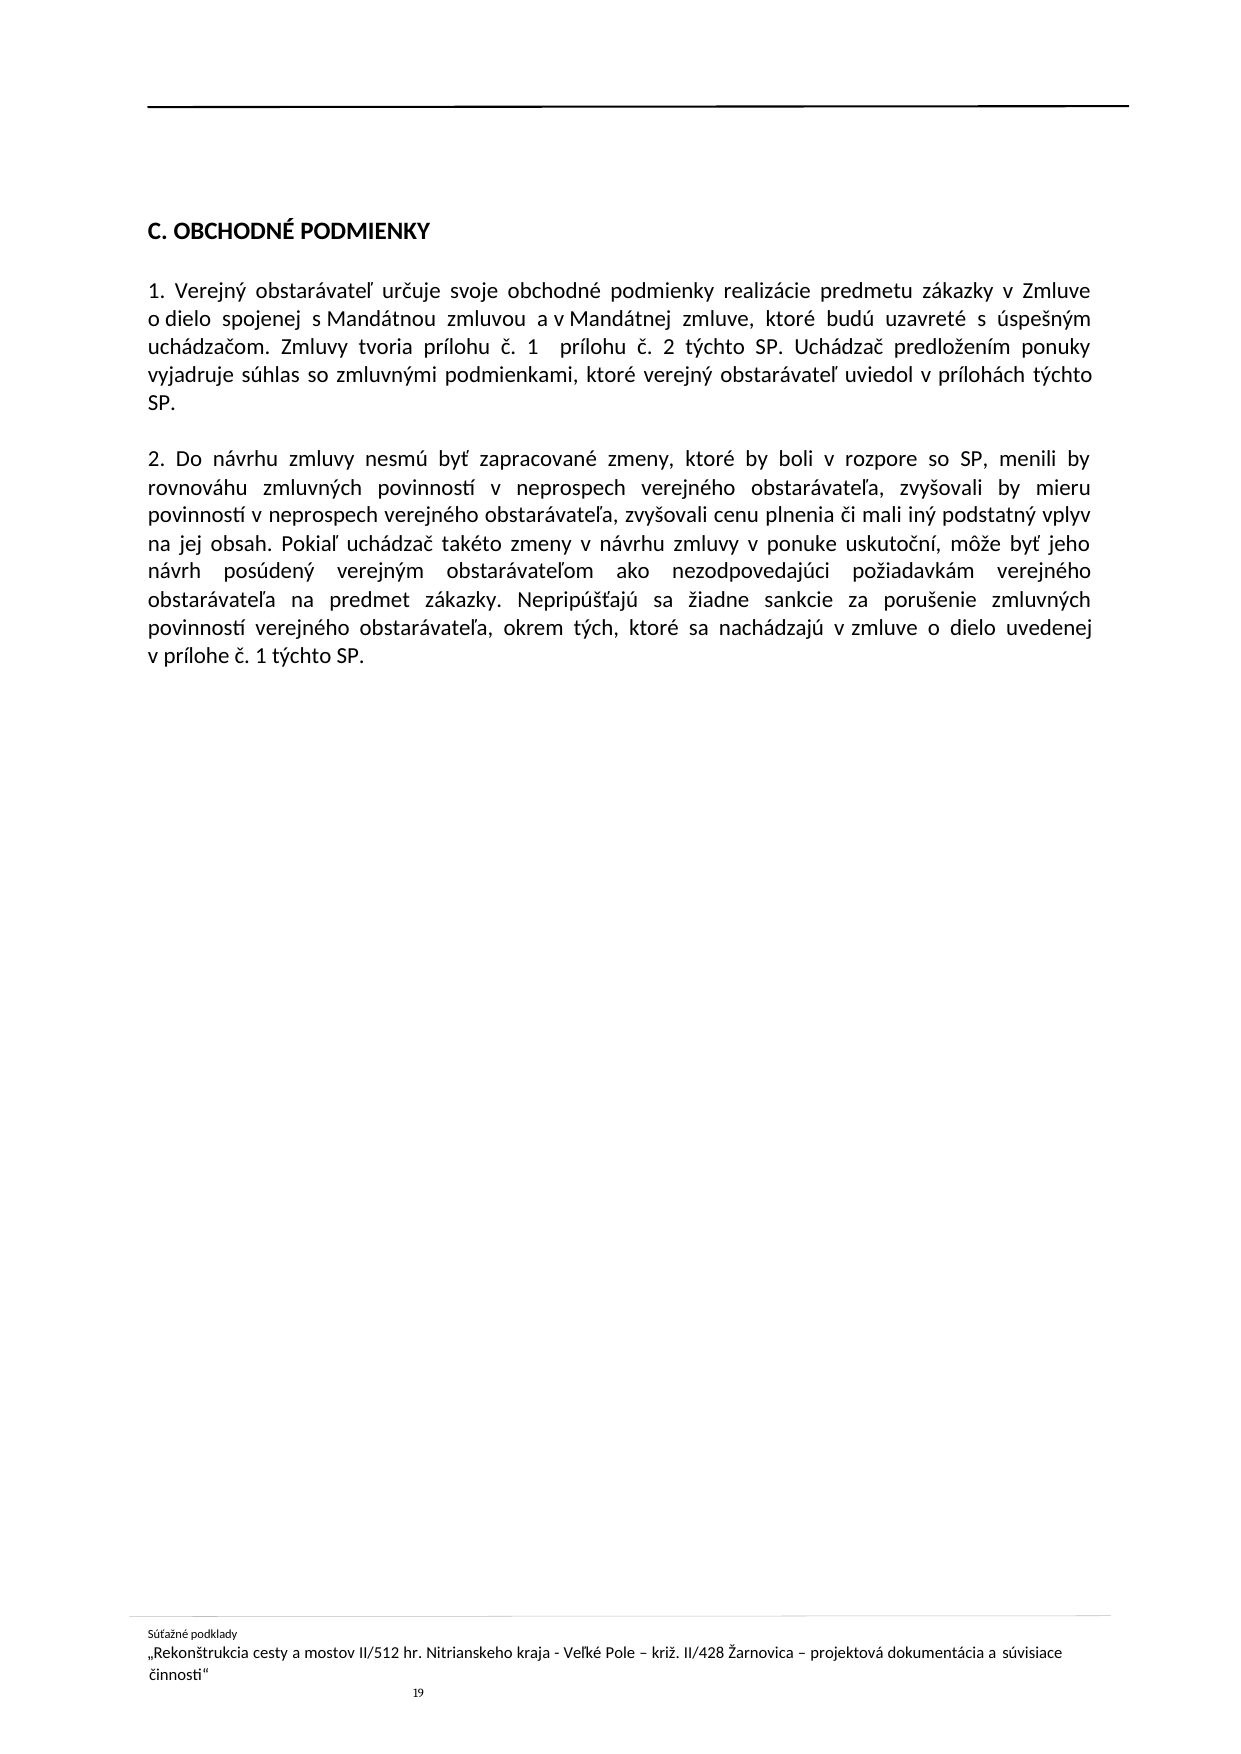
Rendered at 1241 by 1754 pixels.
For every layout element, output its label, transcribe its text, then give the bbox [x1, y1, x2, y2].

text 1. Verejný obstarávateľ určuje svoje obchodné podmienky realizácie predmetu zákazky v Zmluve o dielo spojenej s Mandátnou zmluvou a v Mandátnej zmluve, ktoré budú uzavreté s úspešným uchádzačom. Zmluvy tvoria prílohu č. 1 prílohu č. 2 týchto SP. Uchádzač predložením ponuky vyjadruje súhlas so zmluvnými podmienkami, ktoré verejný obstarávateľ uviedol v prílohách týchto SP. [148, 276, 1092, 417]
text C. OBCHODNÉ PODMIENKY [148, 215, 1092, 246]
text 2. Do návrhu zmluvy nesmú byť zapracované zmeny, ktoré by boli v rozpore so SP, menili by rovnováhu zmluvných povinností v neprospech verejného obstarávateľa, zvyšovali by mieru povinností v neprospech verejného obstarávateľa, zvyšovali cenu plnenia či mali iný podstatný vplyv na jej obsah. Pokiaľ uchádzač takéto zmeny v návrhu zmluvy v ponuke uskutoční, môže byť jeho návrh posúdený verejným obstarávateľom ako nezodpovedajúci požiadavkám verejného obstarávateľa na predmet zákazky. Nepripúšťajú sa žiadne sankcie za porušenie zmluvných povinností verejného obstarávateľa, okrem tých, ktoré sa nachádzajú v zmluve o dielo uvedenej v prílohe č. 1 týchto SP. [148, 444, 1092, 669]
